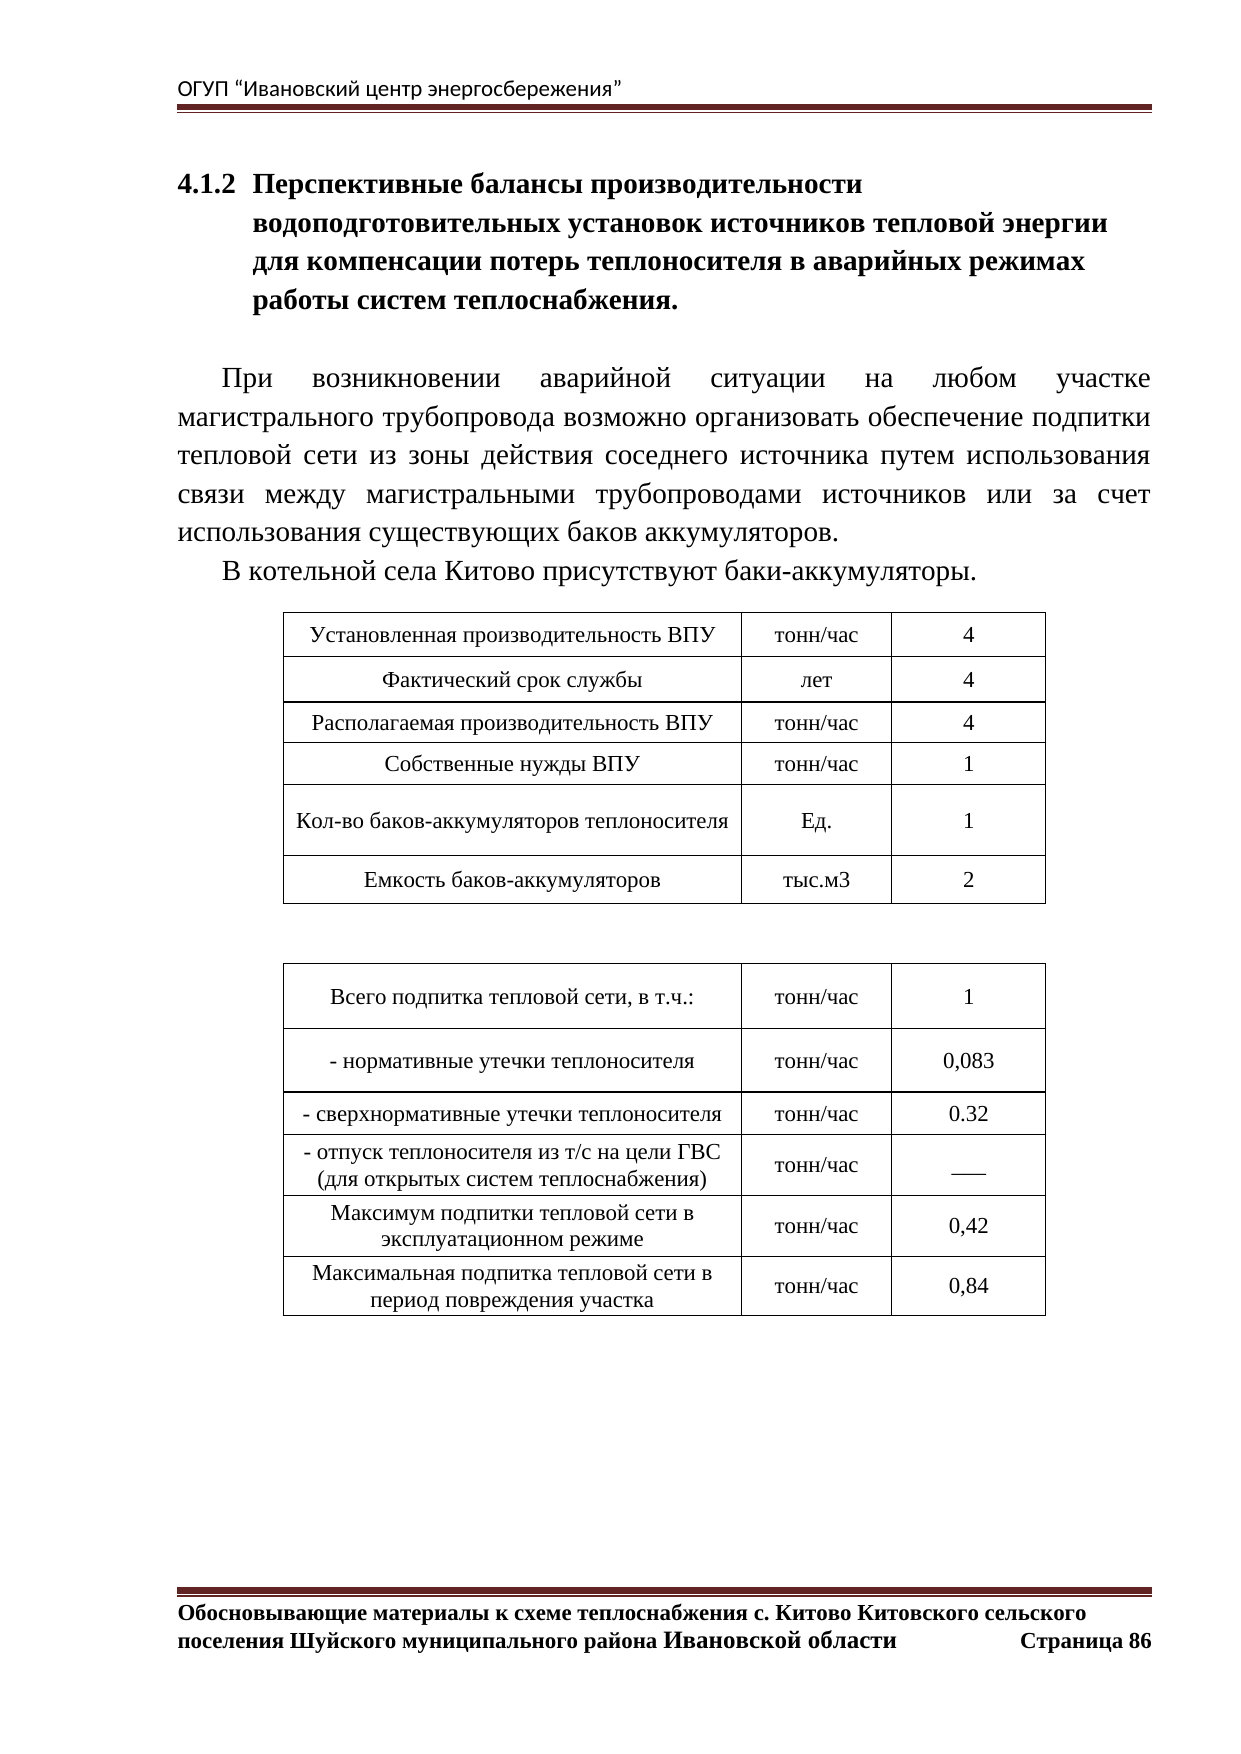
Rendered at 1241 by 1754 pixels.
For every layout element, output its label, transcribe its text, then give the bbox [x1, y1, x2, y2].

table_cell ___ [892, 1135, 1045, 1194]
table_header Установленная производительность ВПУ [284, 613, 741, 656]
table_cell Фактический срок службы [284, 657, 741, 701]
table_cell Максимальная подпитка тепловой сети в период повреждения участка [284, 1257, 741, 1315]
table_cell Собственные нужды ВПУ [284, 743, 741, 784]
table_cell 1 [892, 743, 1045, 784]
table_cell 4 [892, 657, 1045, 701]
table_cell тонн/час [742, 1029, 891, 1091]
table_cell Емкость баков-аккумуляторов [284, 856, 741, 903]
table_cell 2 [892, 856, 1045, 903]
subtitle Перспективные балансы производительности водоподготовительных установок источников тепловой энергии для компенсации потерь теплоносителя в аварийных режимах работы систем теплоснабжения. [177, 166, 1152, 315]
text В котельной села Китово присутствуют баки-аккумуляторы. [177, 553, 1152, 586]
table_header тонн/час [742, 613, 891, 656]
table_cell тонн/час [742, 1196, 891, 1256]
table_header Всего подпитка тепловой сети, в т.ч.: [284, 964, 741, 1027]
table_cell Располагаемая производительность ВПУ [284, 703, 741, 742]
table_cell Максимум подпитки тепловой сети в эксплуатационном режиме [284, 1196, 741, 1256]
table_cell тонн/час [742, 1135, 891, 1194]
table_cell тонн/час [742, 703, 891, 742]
table_cell 1 [892, 785, 1045, 854]
table_cell 0.32 [892, 1093, 1045, 1134]
table_header 4 [892, 613, 1045, 656]
table_cell Кол-во баков-аккумуляторов теплоносителя [284, 785, 741, 854]
table_cell тонн/час [742, 743, 891, 784]
table_header тонн/час [742, 964, 891, 1027]
table_header 1 [892, 964, 1045, 1027]
table_cell тыс.м3 [742, 856, 891, 903]
text При возникновении аварийной ситуации на любом участке магистрального трубопровода возможно организовать обеспечение подпитки тепловой сети из зоны действия соседнего источника путем использования связи между магистральными трубопроводами источников или за счет использования существующих баков аккумуляторов. [177, 360, 1152, 548]
table_cell 0,083 [892, 1029, 1045, 1091]
table_cell лет [742, 657, 891, 701]
table_cell тонн/час [742, 1257, 891, 1315]
table_cell 0,42 [892, 1196, 1045, 1256]
table_cell - отпуск теплоносителя из т/с на цели ГВС (для открытых систем теплоснабжения) [284, 1135, 741, 1194]
table_cell - сверхнормативные утечки теплоносителя [284, 1093, 741, 1134]
table_cell Ед. [742, 785, 891, 854]
table_cell 4 [892, 703, 1045, 742]
table_cell - нормативные утечки теплоносителя [284, 1029, 741, 1091]
table_cell тонн/час [742, 1093, 891, 1134]
table_cell 0,84 [892, 1257, 1045, 1315]
